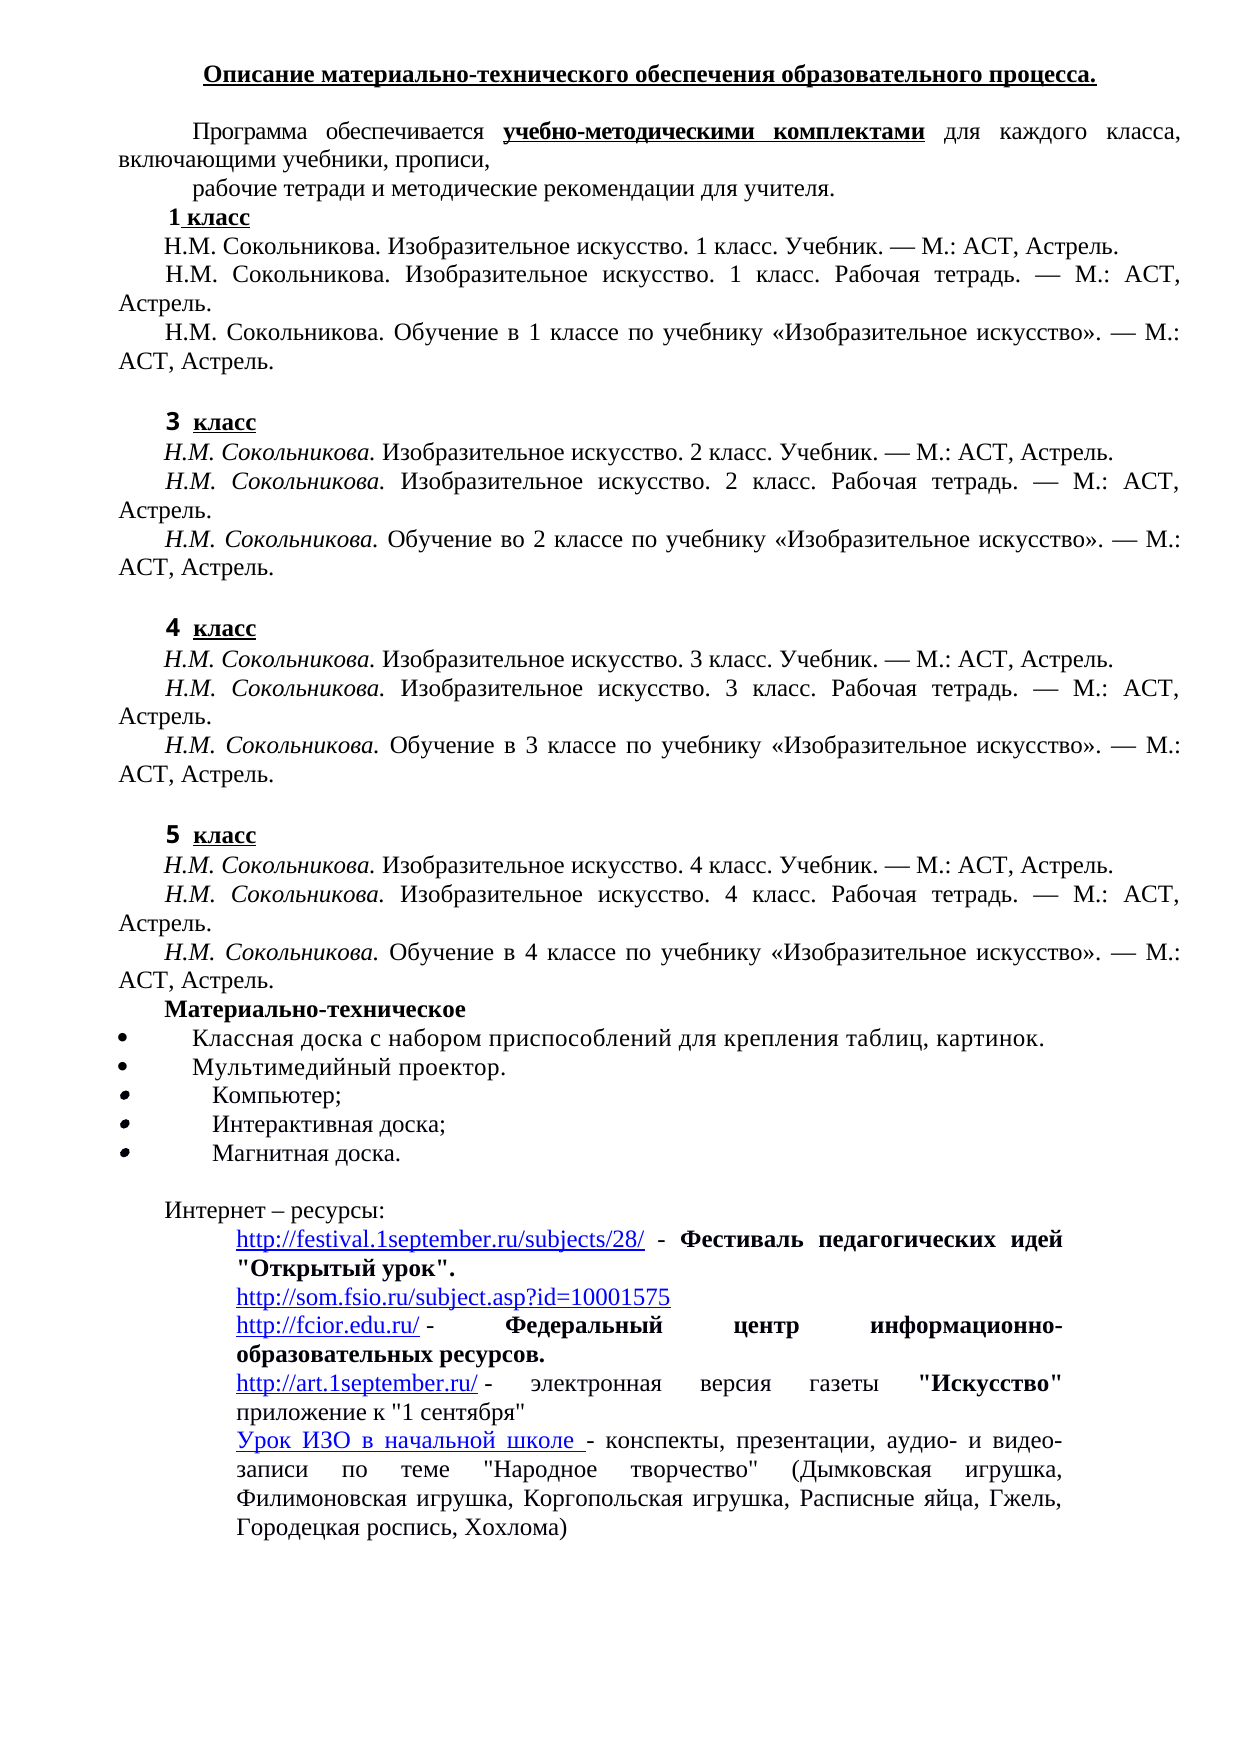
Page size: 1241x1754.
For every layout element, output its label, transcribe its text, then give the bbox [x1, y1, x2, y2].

list Компьютер; [118, 1081, 1181, 1109]
text Н.М. Сокольникова. Изобразительное искусство. 3 класс. Рабочая тетрадь. — М.: АСТ, Астрель. [118, 673, 1180, 730]
text Н.М. Сокольникова. Изобразительное искусство. 4 класс. Учебник. — М.: АСТ, Астрель. [118, 851, 1181, 879]
list класс [166, 816, 1181, 851]
list класс [166, 610, 1181, 644]
text рабочие тетради и методические рекомендации для учителя. [118, 173, 1181, 202]
text Н.М. Сокольникова. Изобразительное искусство. 1 класс. Учебник. — М.: АСТ, Астрель. [118, 231, 1181, 259]
text Н.М. Сокольникова. Обучение во 2 классе по учебнику «Изобразительное искусство». — М.: АСТ, Астрель. [118, 524, 1181, 581]
text Урок ИЗО в начальной школе - конспекты, презентации, аудио- и видео- записи по теме "Народное творчество" (Дымковская игрушка, Филимоновская игрушка, Коргопольская игрушка, Расписные яйца, Гжель, Городецкая роспись, Хохлома) [236, 1426, 1063, 1541]
text Материально-техническое [118, 994, 1181, 1023]
text http://som.fsio.ru/subject.asp?id=10001575 [236, 1282, 1063, 1311]
list Магнитная доска. [118, 1138, 1181, 1167]
text http://fcior.edu.ru/ - Федеральный центр информационно-образовательных ресурсов. [236, 1311, 1063, 1368]
list Классная доска с набором приспособлений для крепления таблиц, картинок. [118, 1023, 1179, 1052]
text Описание материально-технического обеспечения образовательного процесса. [118, 59, 1181, 88]
text Н.М. Сокольникова. Изобразительное искусство. 2 класс. Рабочая тетрадь. — М.: АСТ, Астрель. [118, 466, 1180, 524]
text Н.М. Сокольникова. Изобразительное искусство. 1 класс. Рабочая тетрадь. — М.: АСТ, Астрель. [118, 259, 1181, 317]
text Программа обеспечивается учебно-методическими комплектами для каждого класса, включающими учебники, прописи, [118, 116, 1181, 173]
text 1 класс [118, 202, 1181, 231]
text Н.М. Сокольникова. Изобразительное искусство. 3 класс. Учебник. — М.: АСТ, Астрель. [118, 644, 1181, 673]
list класс [166, 403, 1181, 437]
text http://festival.1september.ru/subjects/28/ - Фестиваль педагогических идей "Открытый урок". [236, 1224, 1063, 1282]
text Н.М. Сокольникова. Обучение в 3 классе по учебнику «Изобразительное искусство». — М.: АСТ, Астрель. [118, 730, 1181, 788]
text Н.М. Сокольникова. Обучение в 4 классе по учебнику «Изобразительное искусство». — М.: АСТ, Астрель. [118, 937, 1181, 994]
list Мультимедийный проектор. [118, 1052, 1179, 1081]
text Н.М. Сокольникова. Изобразительное искусство. 4 класс. Рабочая тетрадь. — М.: АСТ, Астрель. [118, 879, 1180, 937]
text http://art.1september.ru/ - электронная версия газеты "Искусство" приложение к "1 сентября" [236, 1368, 1063, 1426]
list Интерактивная доска; [118, 1109, 1181, 1138]
text Н.М. Сокольникова. Изобразительное искусство. 2 класс. Учебник. — М.: АСТ, Астрель. [118, 437, 1181, 466]
text Н.М. Сокольникова. Обучение в 1 классе по учебнику «Изобразительное искусство». — М.: АСТ, Астрель. [118, 317, 1181, 374]
text Интернет – ресурсы: [118, 1196, 1181, 1224]
